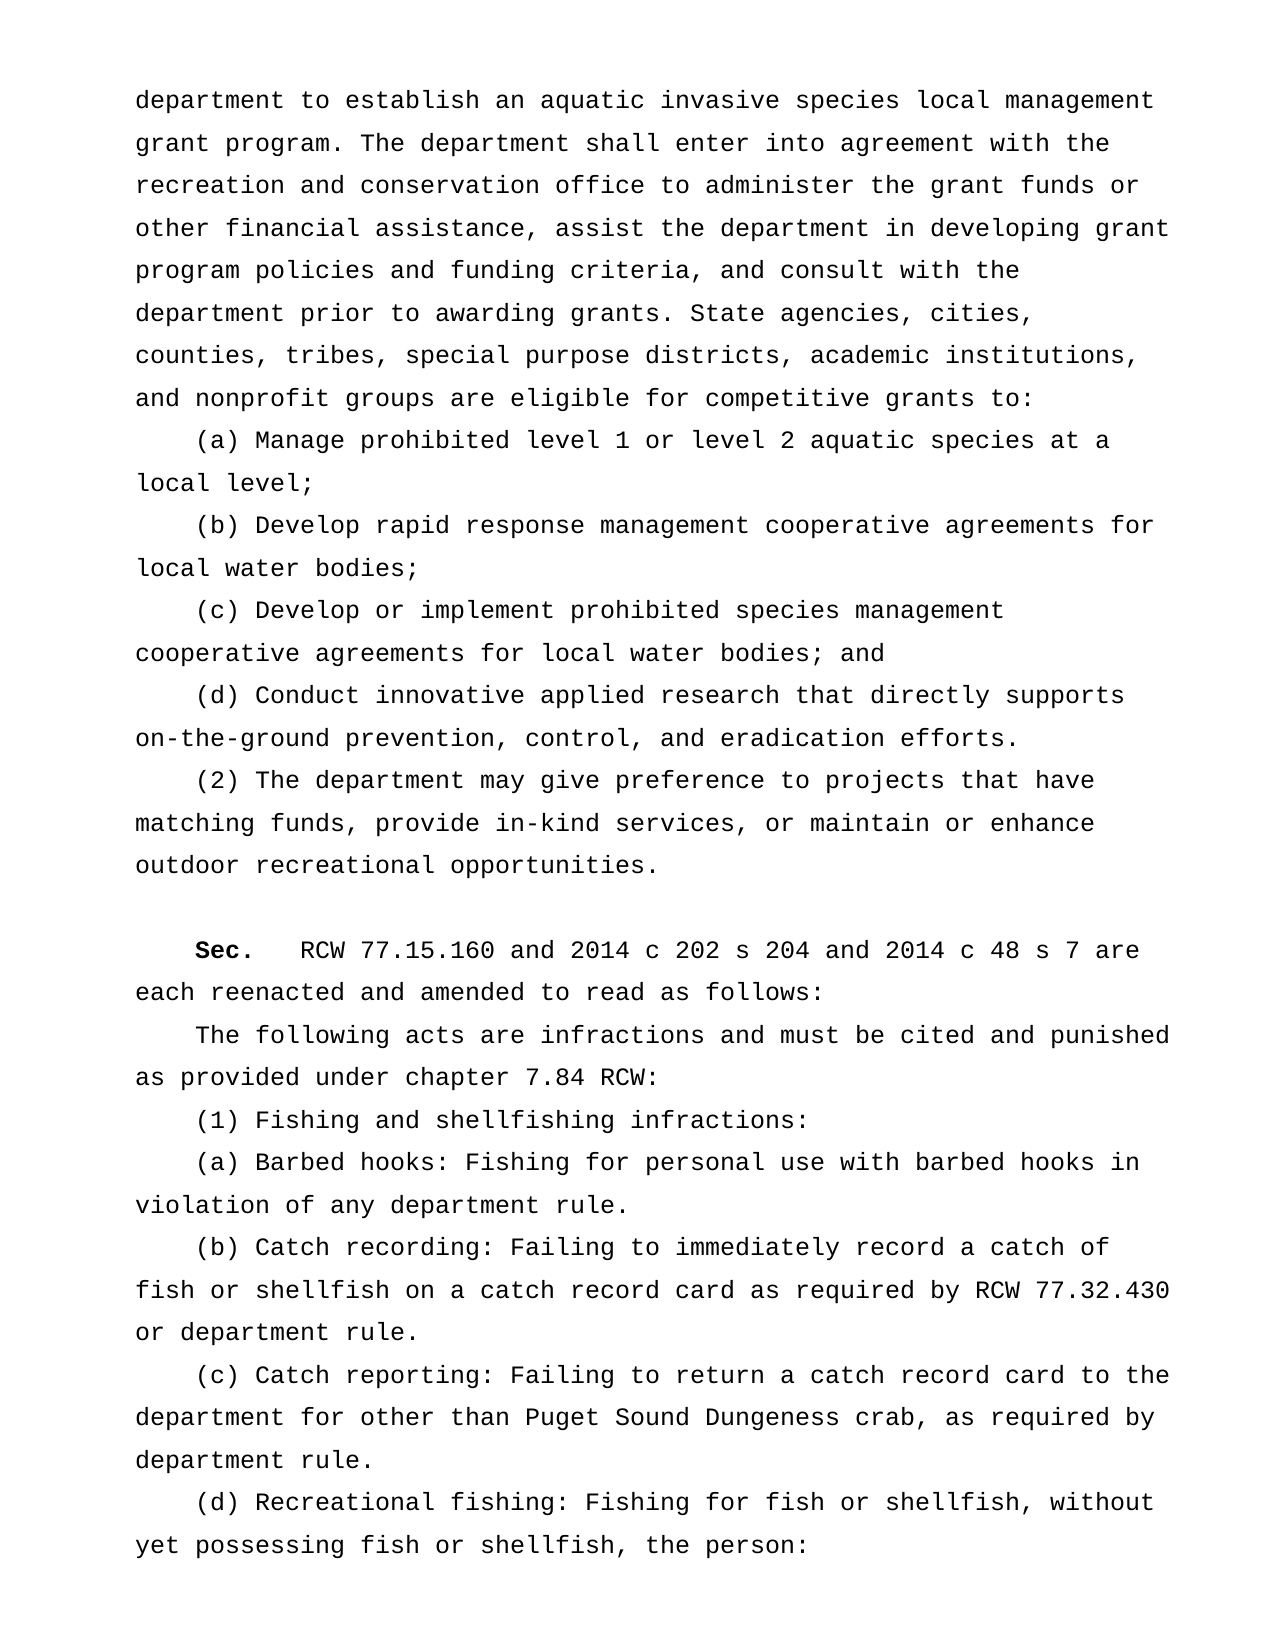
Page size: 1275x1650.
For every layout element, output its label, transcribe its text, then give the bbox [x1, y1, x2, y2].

text (a) Manage prohibited level 1 or level 2 aquatic species at a local level; [135, 415, 1170, 500]
text Sec. RCW 77.15.160 and 2014 c 202 s 204 and 2014 c 48 s 7 are each reenacted and amended to read as follows: [135, 924, 1170, 1009]
text (b) Develop rapid response management cooperative agreements for local water bodies; [135, 500, 1170, 585]
text (1) Fishing and shellfishing infractions: [135, 1094, 1170, 1137]
text (a) Barbed hooks: Fishing for personal use with barbed hooks in violation of any department rule. [135, 1137, 1170, 1222]
text (c) Develop or implement prohibited species management cooperative agreements for local water bodies; and [135, 585, 1170, 670]
text (d) Recreational fishing: Fishing for fish or shellfish, without yet possessing fish or shellfish, the person: [135, 1477, 1170, 1562]
text (c) Catch reporting: Failing to return a catch record card to the department for other than Puget Sound Dungeness crab, as required by department rule. [135, 1349, 1170, 1477]
text The following acts are infractions and must be cited and punished as provided under chapter 7.84 RCW: [135, 1009, 1170, 1094]
text (d) Conduct innovative applied research that directly supports on-the-ground prevention, control, and eradication efforts. [135, 670, 1170, 755]
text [135, 75, 1170, 415]
text (b) Catch recording: Failing to immediately record a catch of fish or shellfish on a catch record card as required by RCW 77.32.430 or department rule. [135, 1222, 1170, 1349]
text (2) The department may give preference to projects that have matching funds, provide in-kind services, or maintain or enhance outdoor recreational opportunities. [135, 755, 1170, 882]
